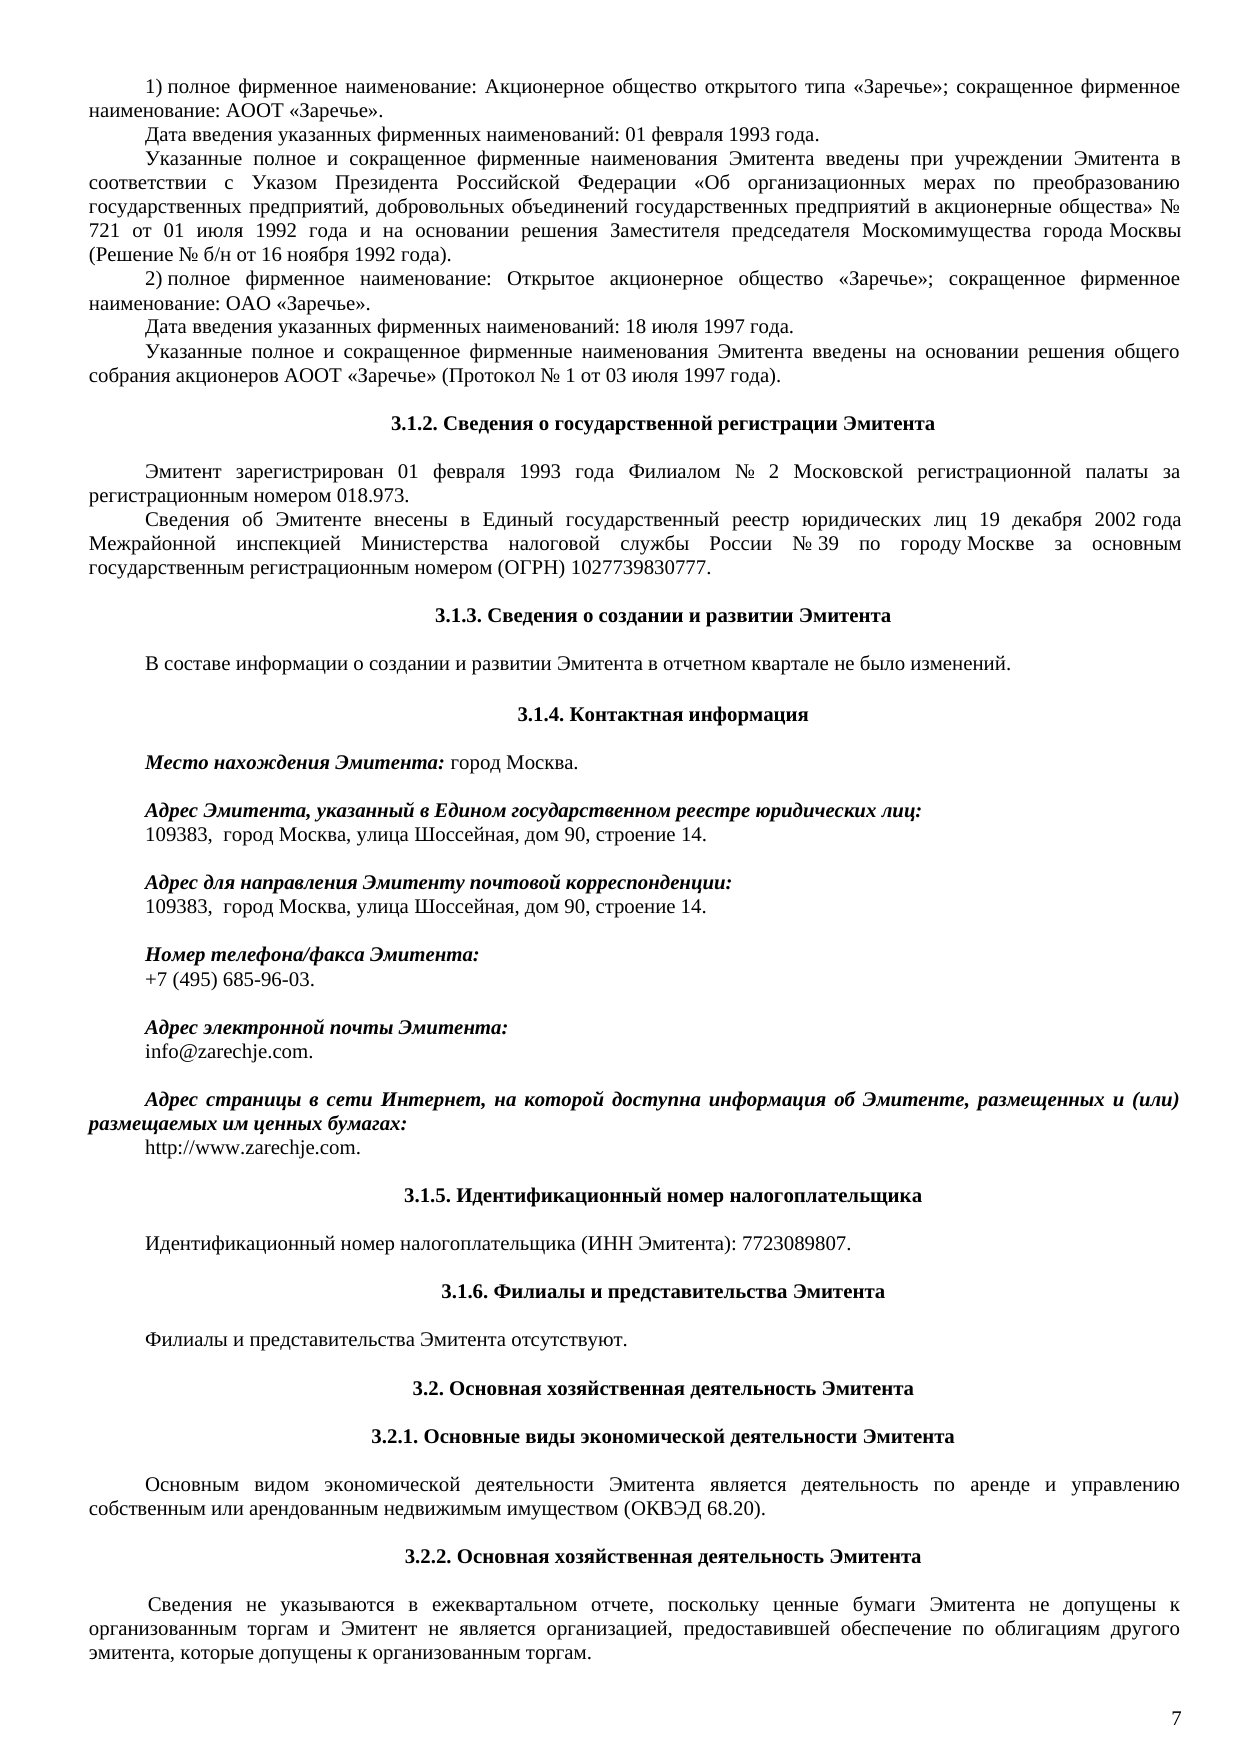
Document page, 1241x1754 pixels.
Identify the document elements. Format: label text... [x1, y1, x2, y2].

text Адрес Эмитента, указанный в Едином государственном реестре юридических лиц: [89, 798, 1181, 822]
text info@zarechje.com. [89, 1039, 1181, 1063]
text Номер телефона/факса Эмитента: [89, 942, 1181, 966]
text 109383, город Москва, улица Шоссейная, дом 90, строение 14. [89, 822, 1181, 846]
text Указанные полное и сокращенное фирменные наименования Эмитента введены при учреждении Эмитента в соответствии с Указом Президента Российской Федерации «Об организационных мерах по преобразованию государственных предприятий, добровольных объединений государственных предприятий в акционерные общества» № 721 от 01 июля 1992 года и на основании решения Заместителя председателя Москомимущества города Москвы (Решение № б/н от 16 ноября 1992 года). [89, 146, 1181, 266]
text Сведения об Эмитенте внесены в Единый государственный реестр юридических лиц 19 декабря 2002 года Межрайонной инспекцией Министерства налоговой службы России № 39 по городу Москве за основным государственным регистрационным номером (ОГРН) 1027739830777. [89, 507, 1181, 579]
text Основным видом экономической деятельности Эмитента является деятельность по аренде и управлению собственным или арендованным недвижимым имуществом (ОКВЭД 68.20). [89, 1472, 1181, 1520]
text Адрес страницы в сети Интернет, на которой доступна информация об Эмитенте, размещенных и (или) размещаемых им ценных бумагах: [89, 1087, 1181, 1135]
text Филиалы и представительства Эмитента отсутствуют. [89, 1327, 1181, 1351]
text Эмитент зарегистрирован 01 февраля 1993 года Филиалом № 2 Московской регистрационной палаты за регистрационным номером 018.973. [89, 459, 1181, 507]
text http://www.zarechje.com. [89, 1135, 1181, 1159]
text Место нахождения Эмитента: город Москва. [89, 750, 1181, 774]
text Дата введения указанных фирменных наименований: 18 июля 1997 года. [89, 314, 1181, 338]
text 3.1.2. Сведения о государственной регистрации Эмитента [89, 411, 1181, 435]
text Адрес электронной почты Эмитента: [89, 1014, 1181, 1039]
text 3.2.1. Основные виды экономической деятельности Эмитента [89, 1424, 1181, 1448]
text 3.1.6. Филиалы и представительства Эмитента [89, 1279, 1181, 1303]
text 3.2.2. Основная хозяйственная деятельность Эмитента [89, 1544, 1181, 1568]
text Указанные полное и сокращенное фирменные наименования Эмитента введены на основании решения общего собрания акционеров АООТ «Заречье» (Протокол № 1 от 03 июля 1997 года). [89, 338, 1181, 387]
text Адрес для направления Эмитенту почтовой корреспонденции: [89, 870, 1181, 894]
text Идентификационный номер налогоплательщика (ИНН Эмитента): 7723089807. [89, 1231, 1181, 1255]
text +7 (495) 685-96-03. [89, 966, 1181, 991]
text 1) полное фирменное наименование: Акционерное общество открытого типа «Заречье»; сокращенное фирменное наименование: АООТ «Заречье». [89, 74, 1181, 122]
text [89, 1592, 1181, 1664]
text 3.1.5. Идентификационный номер налогоплательщика [89, 1183, 1181, 1207]
text Дата введения указанных фирменных наименований: 01 февраля 1993 года. [89, 122, 1181, 146]
text 3.1.4. Контактная информация [89, 702, 1181, 726]
text 2) полное фирменное наименование: Открытое акционерное общество «Заречье»; сокращенное фирменное наименование: ОАО «Заречье». [89, 266, 1181, 314]
text В составе информации о создании и развитии Эмитента в отчетном квартале не было изменений. [89, 651, 1181, 675]
text 3.2. Основная хозяйственная деятельность Эмитента [89, 1376, 1181, 1399]
text 109383, город Москва, улица Шоссейная, дом 90, строение 14. [89, 894, 1181, 918]
text 3.1.3. Сведения о создании и развитии Эмитента [89, 603, 1181, 627]
